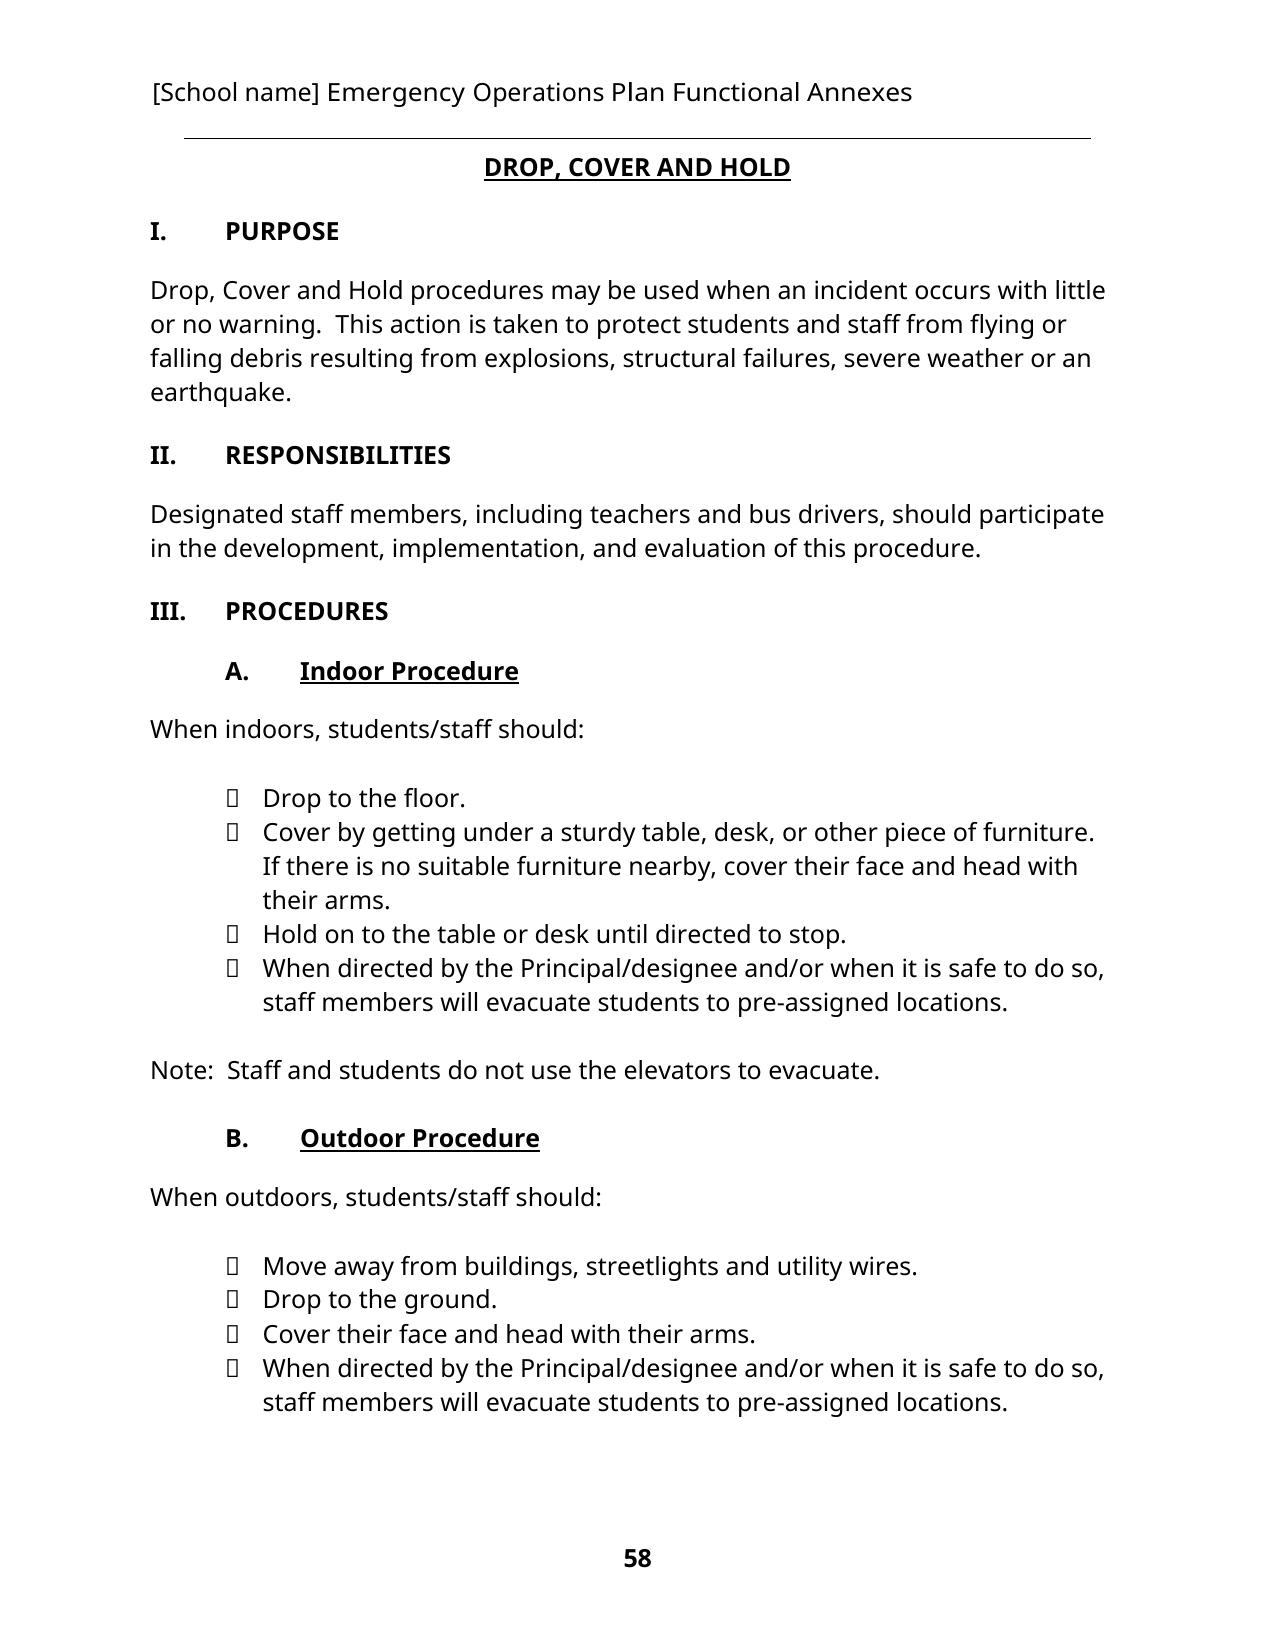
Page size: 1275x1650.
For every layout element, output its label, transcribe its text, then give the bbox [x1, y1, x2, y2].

text  When directed by the Principal/designee and/or when it is safe to do so, staff members will evacuate students to pre-assigned locations. [225, 1350, 1125, 1418]
text  Hold on to the table or desk until directed to stop. [225, 917, 1125, 951]
text  Cover their face and head with their arms. [225, 1316, 1125, 1350]
text Note: Staff and students do not use the elevators to evacuate. [150, 1053, 1125, 1087]
text Drop, Cover and Hold procedures may be used when an incident occurs with little or no warning. This action is taken to protect students and staff from flying or falling debris resulting from explosions, structural failures, severe weather or an earthquake. [150, 272, 1125, 408]
text Designated staff members, including teachers and bus drivers, should participate in the development, implementation, and evaluation of this procedure. [150, 497, 1125, 565]
list RESPONSIBILITIES [150, 438, 1125, 472]
text  Move away from buildings, streetlights and utility wires. [225, 1248, 1125, 1282]
text When outdoors, students/staff should: [150, 1180, 1125, 1214]
list Indoor Procedure [225, 653, 1125, 687]
text  Cover by getting under a sturdy table, desk, or other piece of furniture. If there is no suitable furniture nearby, cover their face and head with their arms. [225, 814, 1125, 917]
list PROCEDURES [150, 594, 1125, 628]
text When indoors, students/staff should: [150, 712, 1125, 746]
list PURPOSE [150, 213, 1125, 247]
text Drop, Cover and Hold [150, 150, 1125, 184]
list Outdoor Procedure [225, 1121, 1125, 1155]
text  When directed by the Principal/designee and/or when it is safe to do so, staff members will evacuate students to pre-assigned locations. [225, 951, 1125, 1019]
text  Drop to the floor. [225, 780, 1125, 814]
text  Drop to the ground. [225, 1282, 1125, 1316]
